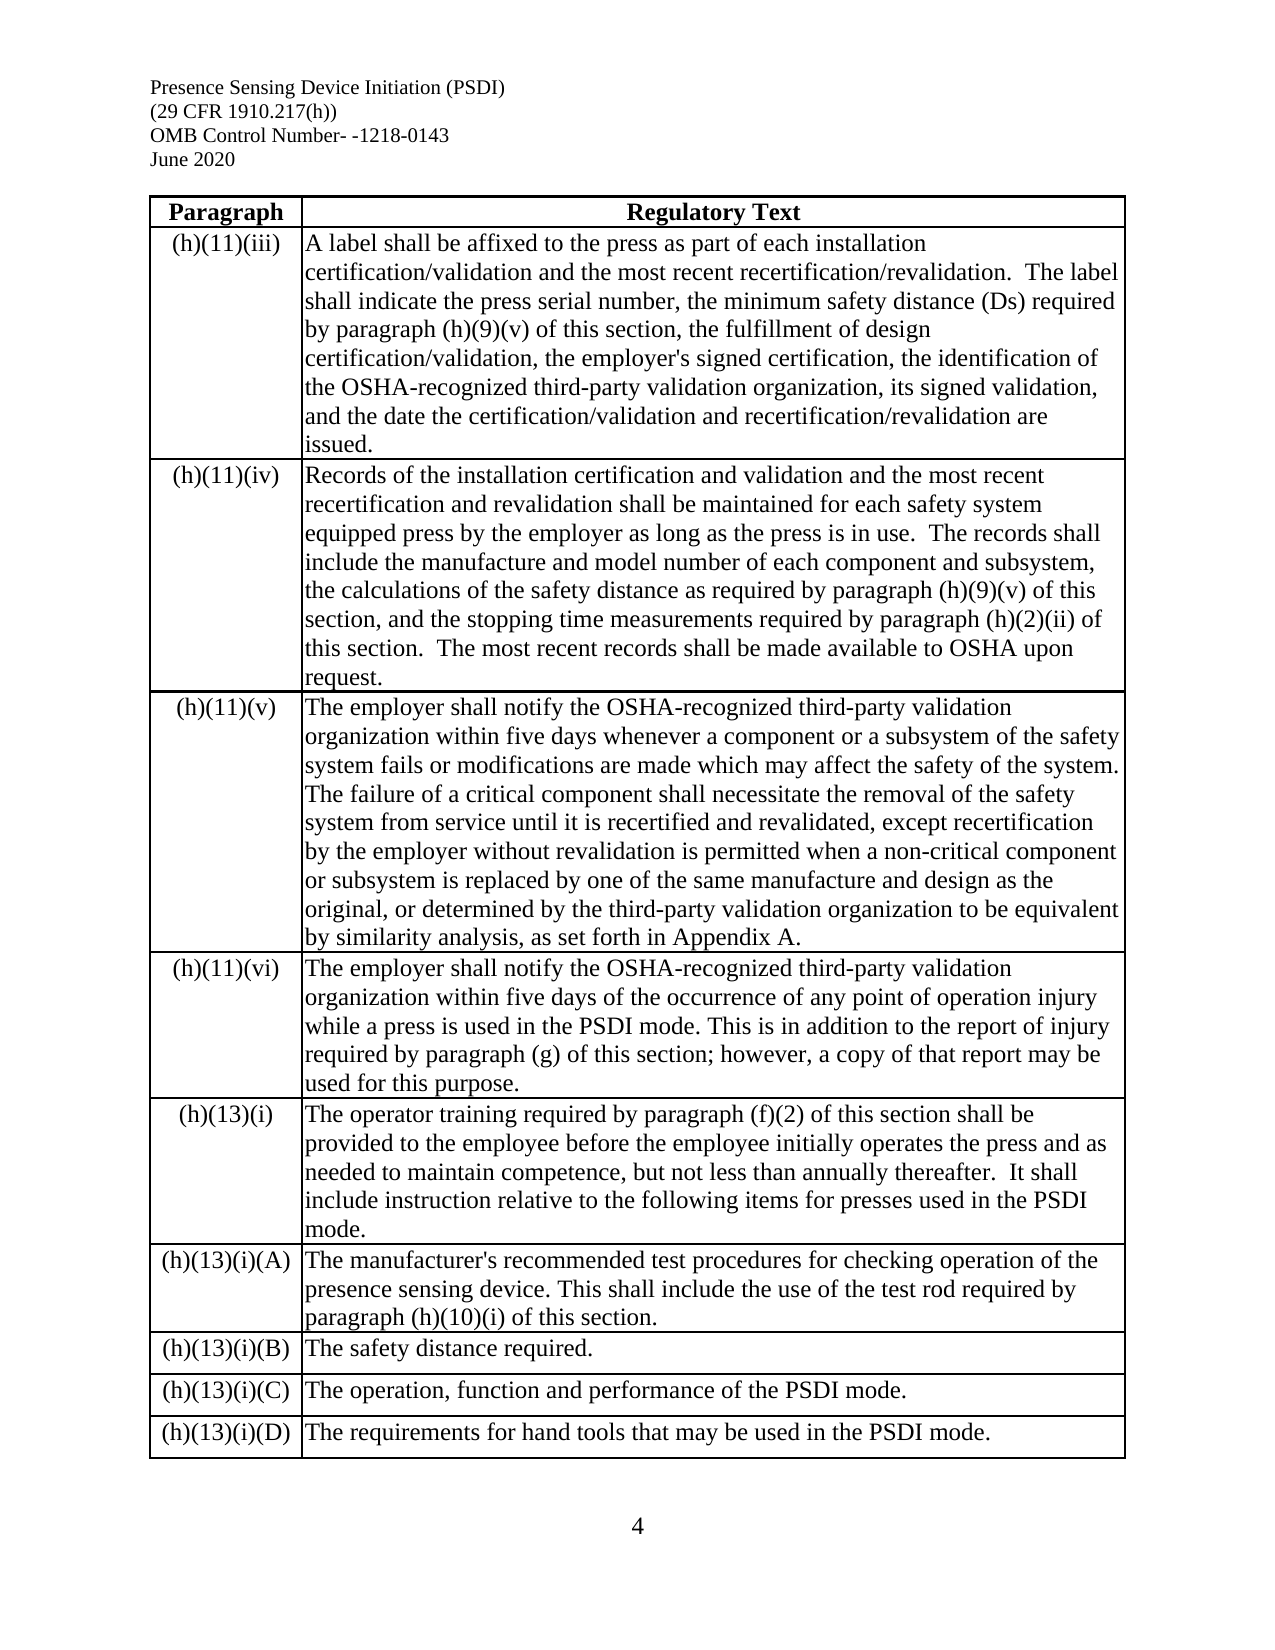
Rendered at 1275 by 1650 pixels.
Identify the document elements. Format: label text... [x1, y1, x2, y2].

table_cell Records of the installation certification and validation and the most recent recertification and revalidation shall be maintained for each safety system equipped press by the employer as long as the press is in use. The records shall include the manufacture and model number of each component and subsystem, the calculations of the safety distance as required by paragraph (h)(9)(v) of this section, and the stopping time measurements required by paragraph (h)(2)(ii) of this section. The most recent records shall be made available to OSHA upon request. [303, 460, 1124, 690]
table_cell The employer shall notify the OSHA-recognized third-party validation organization within five days of the occurrence of any point of operation injury while a press is used in the PSDI mode. This is in addition to the report of injury required by paragraph (g) of this section; however, a copy of that report may be used for this purpose. [303, 953, 1124, 1097]
table_cell (h)(11)(vi) [151, 953, 301, 1097]
table_cell The operator training required by paragraph (f)(2) of this section shall be provided to the employee before the employee initially operates the press and as needed to maintain competence, but not less than annually thereafter. It shall include instruction relative to the following items for presses used in the PSDI mode. [303, 1099, 1124, 1243]
table_cell The manufacturer's recommended test procedures for checking operation of the presence sensing device. This shall include the use of the test rod required by paragraph (h)(10)(i) of this section. [303, 1245, 1124, 1331]
table_cell (h)(11)(v) [151, 693, 301, 951]
table_cell The safety distance required. [303, 1333, 1124, 1373]
table_cell (h)(11)(iv) [151, 460, 301, 690]
table_cell (h)(13)(i) [151, 1099, 301, 1243]
table_cell (h)(13)(i)(B) [151, 1333, 301, 1373]
table_cell (h)(13)(i)(C) [151, 1375, 301, 1415]
table_cell A label shall be affixed to the press as part of each installation certification/validation and the most recent recertification/revalidation. The label shall indicate the press serial number, the minimum safety distance (Ds) required by paragraph (h)(9)(v) of this section, the fulfillment of design certification/validation, the employer's signed certification, the identification of the OSHA-recognized third-party validation organization, its signed validation, and the date the certification/validation and recertification/revalidation are issued. [303, 228, 1124, 458]
table_header Regulatory Text [303, 198, 1124, 226]
table_cell The employer shall notify the OSHA-recognized third-party validation organization within five days whenever a component or a subsystem of the safety system fails or modifications are made which may affect the safety of the system. The failure of a critical component shall necessitate the removal of the safety system from service until it is recertified and revalidated, except recertification by the employer without revalidation is permitted when a non-critical component or subsystem is replaced by one of the same manufacture and design as the original, or determined by the third-party validation organization to be equivalent by similarity analysis, as set forth in Appendix A. [303, 693, 1124, 951]
table_cell (h)(11)(iii) [151, 228, 301, 458]
table_cell (h)(13)(i)(D) [151, 1417, 301, 1457]
table_cell The requirements for hand tools that may be used in the PSDI mode. [303, 1417, 1124, 1457]
table_header Paragraph [151, 198, 301, 226]
table_cell (h)(13)(i)(A) [151, 1245, 301, 1331]
table_cell The operation, function and performance of the PSDI mode. [303, 1375, 1124, 1415]
